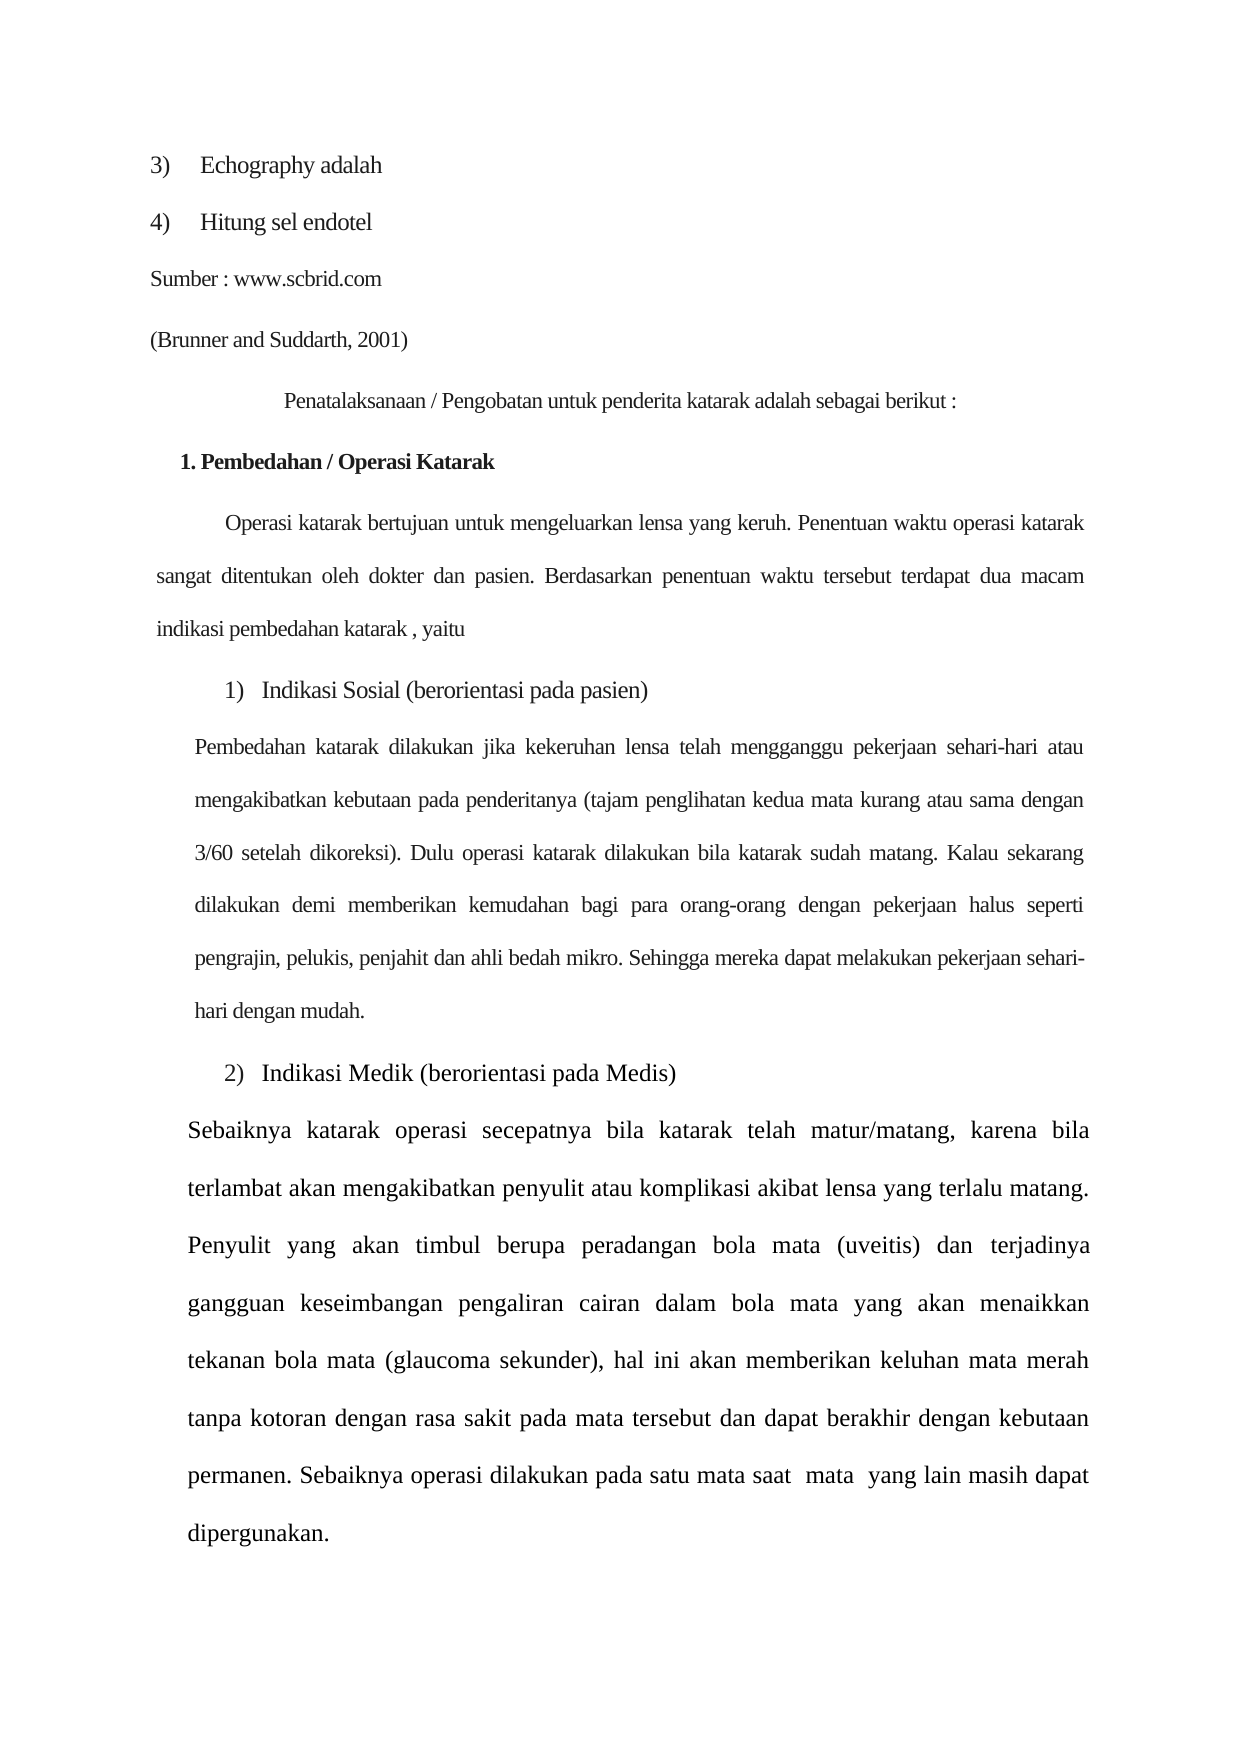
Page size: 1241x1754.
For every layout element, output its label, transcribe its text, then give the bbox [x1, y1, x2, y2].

text 1. Pembedahan / Operasi Katarak [150, 448, 946, 474]
text Penatalaksanaan / Pengobatan untuk penderita katarak adalah sebagai berikut : [156, 387, 1085, 413]
text (Brunner and Suddarth, 2001) [150, 326, 1085, 352]
text Sumber : www.scbrid.com [150, 265, 946, 291]
list Sebaiknya katarak operasi secepatnya bila katarak telah matur/matang, karena bila terlambat akan mengakibatkan penyulit atau komplikasi akibat lensa yang terlalu matang. Penyulit yang akan timbul berupa peradangan bola mata (uveitis) dan terjadinya gangguan keseimbangan pengaliran cairan dalam bola mata yang akan menaikkan tekanan bola mata (glaucoma sekunder), hal ini akan memberikan keluhan mata merah tanpa kotoran dengan rasa sakit pada mata tersebut dan dapat berakhir dengan kebutaan permanen. Sebaiknya operasi dilakukan pada satu mata saat mata yang lain masih dapat dipergunakan. [187, 1115, 1090, 1546]
list Echography adalah [150, 150, 946, 179]
list Hitung sel endotel [150, 207, 946, 236]
text Operasi katarak bertujuan untuk mengeluarkan lensa yang keruh. Penentuan waktu operasi katarak sangat ditentukan oleh dokter dan pasien. Berdasarkan penentuan waktu tersebut terdapat dua macam indikasi pembedahan katarak , yaitu [156, 509, 1085, 641]
list Indikasi Medik (berorientasi pada Medis) [224, 1058, 1090, 1086]
text Pembedahan katarak dilakukan jika kekeruhan lensa telah mengganggu pekerjaan sehari-hari atau mengakibatkan kebutaan pada penderitanya (tajam penglihatan kedua mata kurang atau sama dengan 3/60 setelah dikoreksi). Dulu operasi katarak dilakukan bila katarak sudah matang. Kalau sekarang dilakukan demi memberikan kemudahan bagi para orang-orang dengan pekerjaan halus seperti pengrajin, pelukis, penjahit dan ahli bedah mikro. Sehingga mereka dapat melakukan pekerjaan sehari- hari dengan mudah. [194, 733, 1085, 1023]
list Indikasi Sosial (berorientasi pada pasien) [224, 676, 1090, 704]
